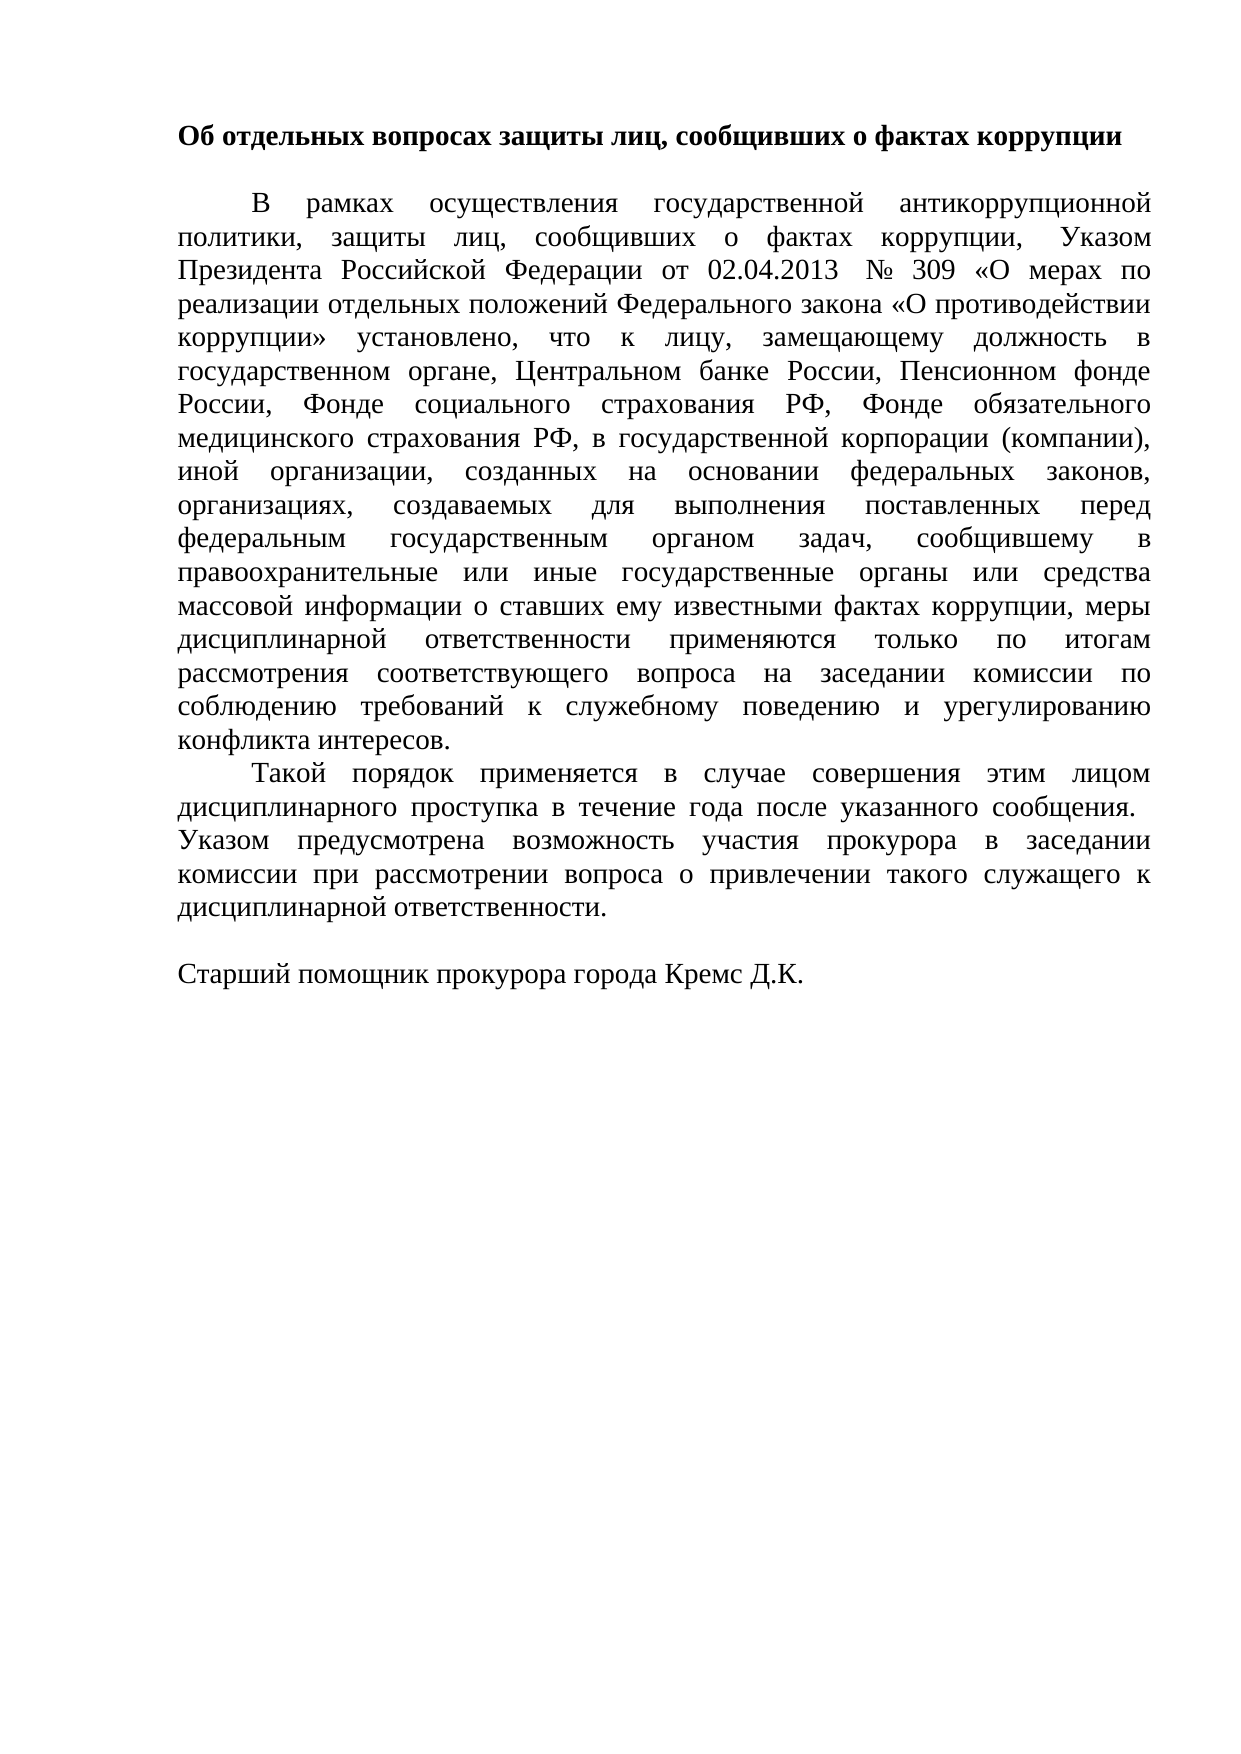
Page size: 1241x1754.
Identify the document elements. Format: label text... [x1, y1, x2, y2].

text В рамках осуществления государственной антикоррупционной политики, защиты лиц, сообщивших о фактах коррупции, Указом Президента Российской Федерации от 02.04.2013 № 309 «О мерах по реализации отдельных положений Федерального закона «О противодействии коррупции» установлено, что к лицу, замещающему должность в государственном органе, Центральном банке России, Пенсионном фонде России, Фонде социального страхования РФ, Фонде обязательного медицинского страхования РФ, в государственной корпорации (компании), иной организации, созданных на основании федеральных законов, организациях, создаваемых для выполнения поставленных перед федеральным государственным органом задач, сообщившему в правоохранительные или иные государственные органы или средства массовой информации о ставших ему известными фактах коррупции, меры дисциплинарной ответственности применяются только по итогам рассмотрения соответствующего вопроса на заседании комиссии по соблюдению требований к служебному поведению и урегулированию конфликта интересов. [177, 185, 1152, 755]
text Старший помощник прокурора города Кремс Д.К. [177, 957, 1152, 990]
text Такой порядок применяется в случае совершения этим лицом дисциплинарного проступка в течение года после указанного сообщения. Указом предусмотрена возможность участия прокурора в заседании комиссии при рассмотрении вопроса о привлечении такого служащего к дисциплинарной ответственности. [177, 755, 1152, 923]
text Об отдельных вопросах защиты лиц, сообщивших о фактах коррупции [177, 118, 1152, 152]
